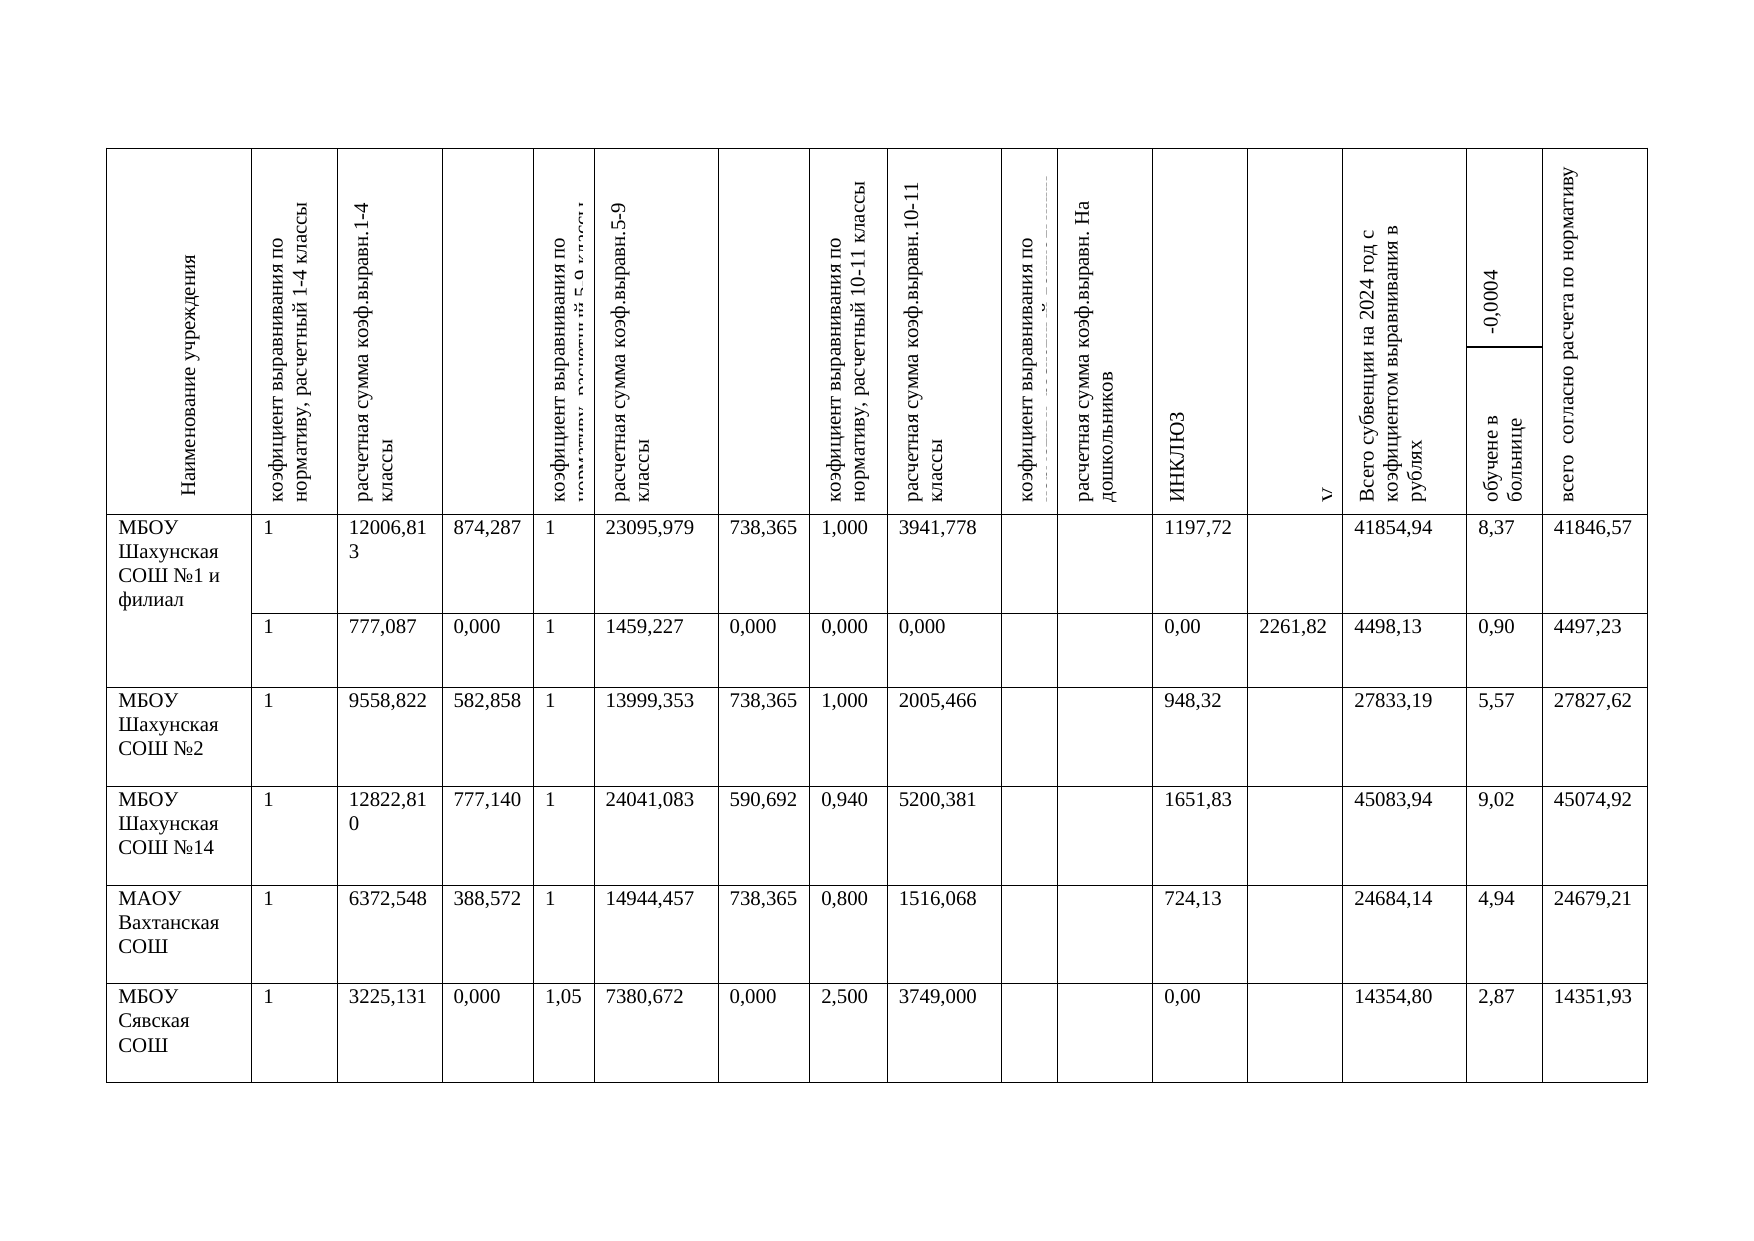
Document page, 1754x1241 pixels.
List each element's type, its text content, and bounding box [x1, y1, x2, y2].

table_cell [1248, 886, 1342, 983]
table_cell 1 [534, 886, 594, 983]
table_cell [1058, 614, 1152, 687]
table_cell 0,000 [888, 614, 1001, 687]
table_header расчетная сумма коэф.выравн.5-9 классы [595, 149, 718, 514]
table_cell 1 [252, 787, 337, 884]
table_cell 1,000 [810, 515, 887, 613]
table_cell 8,37 [1467, 515, 1542, 613]
table_cell МАОУ Вахтанская СОШ [107, 886, 251, 983]
table_cell МБОУ Шахунская СОШ №14 [107, 787, 251, 884]
table_cell 1 [534, 614, 594, 687]
table_cell [1058, 787, 1152, 884]
table_cell 1 [252, 688, 337, 786]
table_cell 0,000 [719, 614, 809, 687]
table_cell 2005,466 [888, 688, 1001, 786]
table_cell [1002, 787, 1057, 884]
table_cell [1058, 886, 1152, 983]
table_cell 1 [252, 886, 337, 983]
table_cell [1002, 515, 1057, 613]
table_cell обучене в больнице [1467, 348, 1542, 514]
table_header коэфициент выравнивания по нормативу, расчетный 5-9 классы [534, 149, 594, 514]
table_cell 948,32 [1153, 688, 1247, 786]
table_cell 6372,548 [338, 886, 442, 983]
table_cell 5,57 [1467, 688, 1542, 786]
table_cell 24041,083 [595, 787, 718, 884]
table_cell 0,800 [810, 886, 887, 983]
table_cell 41854,94 [1343, 515, 1466, 613]
table_cell 23095,979 [595, 515, 718, 613]
table_cell 41846,57 [1543, 515, 1647, 613]
table_cell 1 [534, 515, 594, 613]
table_header Всего субвенции на 2024 год с коэфициентом выравнивания в рублях [1343, 149, 1466, 514]
table_cell 738,365 [719, 688, 809, 786]
table_cell 0,000 [443, 614, 533, 687]
table_header коэфициент выравнивания по нормативу, расчетный 1-4 классы [252, 149, 337, 514]
table_cell 738,365 [719, 886, 809, 983]
table_header расчетная сумма коэф.выравн. На дошкольников [1058, 149, 1152, 514]
table_cell 1 [534, 688, 594, 786]
table_cell 9,02 [1467, 787, 1542, 884]
table_cell 14351,93 [1543, 984, 1647, 1082]
table_cell [1248, 688, 1342, 786]
table_cell 724,13 [1153, 886, 1247, 983]
table_cell 7380,672 [595, 984, 718, 1082]
table_cell 12822,810 [338, 787, 442, 884]
table_cell 4498,13 [1343, 614, 1466, 687]
table_cell 0,940 [810, 787, 887, 884]
table_cell 45074,92 [1543, 787, 1647, 884]
table_cell 4497,23 [1543, 614, 1647, 687]
table_cell 2,500 [810, 984, 887, 1082]
table_cell [1248, 984, 1342, 1082]
table_cell 14354,80 [1343, 984, 1466, 1082]
table_cell 27833,19 [1343, 688, 1466, 786]
table_header расчетная сумма коэф.выравн.1-4 классы [338, 149, 442, 514]
table_header коэфициент выравнивания по нормативу, расчетный дошкольники [1002, 149, 1057, 514]
table_cell 1459,227 [595, 614, 718, 687]
table_cell 0,00 [1153, 614, 1247, 687]
table_cell 1 [534, 787, 594, 884]
table_cell 5200,381 [888, 787, 1001, 884]
table_header [443, 149, 533, 514]
table_cell МБОУ Шахунская СОШ №1 и филиал [107, 515, 251, 687]
table_header ИНКЛЮЗ [1153, 149, 1247, 514]
table_cell 1197,72 [1153, 515, 1247, 613]
table_cell 582,858 [443, 688, 533, 786]
table_cell МБОУ Шахунская СОШ №2 [107, 688, 251, 786]
table_cell 388,572 [443, 886, 533, 983]
table_cell [1002, 688, 1057, 786]
table_cell 3749,000 [888, 984, 1001, 1082]
table_cell [1058, 688, 1152, 786]
table_cell 590,692 [719, 787, 809, 884]
table_cell 3225,131 [338, 984, 442, 1082]
table_cell 0,90 [1467, 614, 1542, 687]
table_cell 2261,82 [1248, 614, 1342, 687]
table_cell [1248, 787, 1342, 884]
table_cell 1 [252, 984, 337, 1082]
table_cell [1002, 886, 1057, 983]
table_cell МБОУ Сявская СОШ [107, 984, 251, 1082]
table_cell 12006,813 [338, 515, 442, 613]
table_cell [1058, 984, 1152, 1082]
table_cell 738,365 [719, 515, 809, 613]
table_cell 0,000 [810, 614, 887, 687]
table_cell 27827,62 [1543, 688, 1647, 786]
table_cell 14944,457 [595, 886, 718, 983]
table_cell 0,000 [443, 984, 533, 1082]
table_cell 9558,822 [338, 688, 442, 786]
table_cell 1651,83 [1153, 787, 1247, 884]
table_cell 2,87 [1467, 984, 1542, 1082]
table_cell 1,05 [534, 984, 594, 1082]
table_cell [1002, 614, 1057, 687]
table_header -0,0004 [1467, 149, 1542, 346]
table_header [719, 149, 809, 514]
table_cell 45083,94 [1343, 787, 1466, 884]
table_cell 13999,353 [595, 688, 718, 786]
table_cell 1,000 [810, 688, 887, 786]
table_cell 777,087 [338, 614, 442, 687]
table_cell [1248, 515, 1342, 613]
table_header V [1248, 149, 1342, 514]
table_header коэфициент выравнивания по нормативу, расчетный 10-11 классы [810, 149, 887, 514]
table_header всего согласно расчета по нормативу [1543, 149, 1647, 514]
table_cell 0,00 [1153, 984, 1247, 1082]
table_cell 4,94 [1467, 886, 1542, 983]
table_cell 24679,21 [1543, 886, 1647, 983]
table_cell [1058, 515, 1152, 613]
table_cell [1002, 984, 1057, 1082]
table_cell 0,000 [719, 984, 809, 1082]
table_cell 3941,778 [888, 515, 1001, 613]
table_header расчетная сумма коэф.выравн.10-11 классы [888, 149, 1001, 514]
table_cell 874,287 [443, 515, 533, 613]
table_cell 777,140 [443, 787, 533, 884]
table_cell 1516,068 [888, 886, 1001, 983]
table_cell 24684,14 [1343, 886, 1466, 983]
table_cell 1 [252, 614, 337, 687]
table_header Наименование учреждения [107, 149, 251, 514]
table_cell 1 [252, 515, 337, 613]
